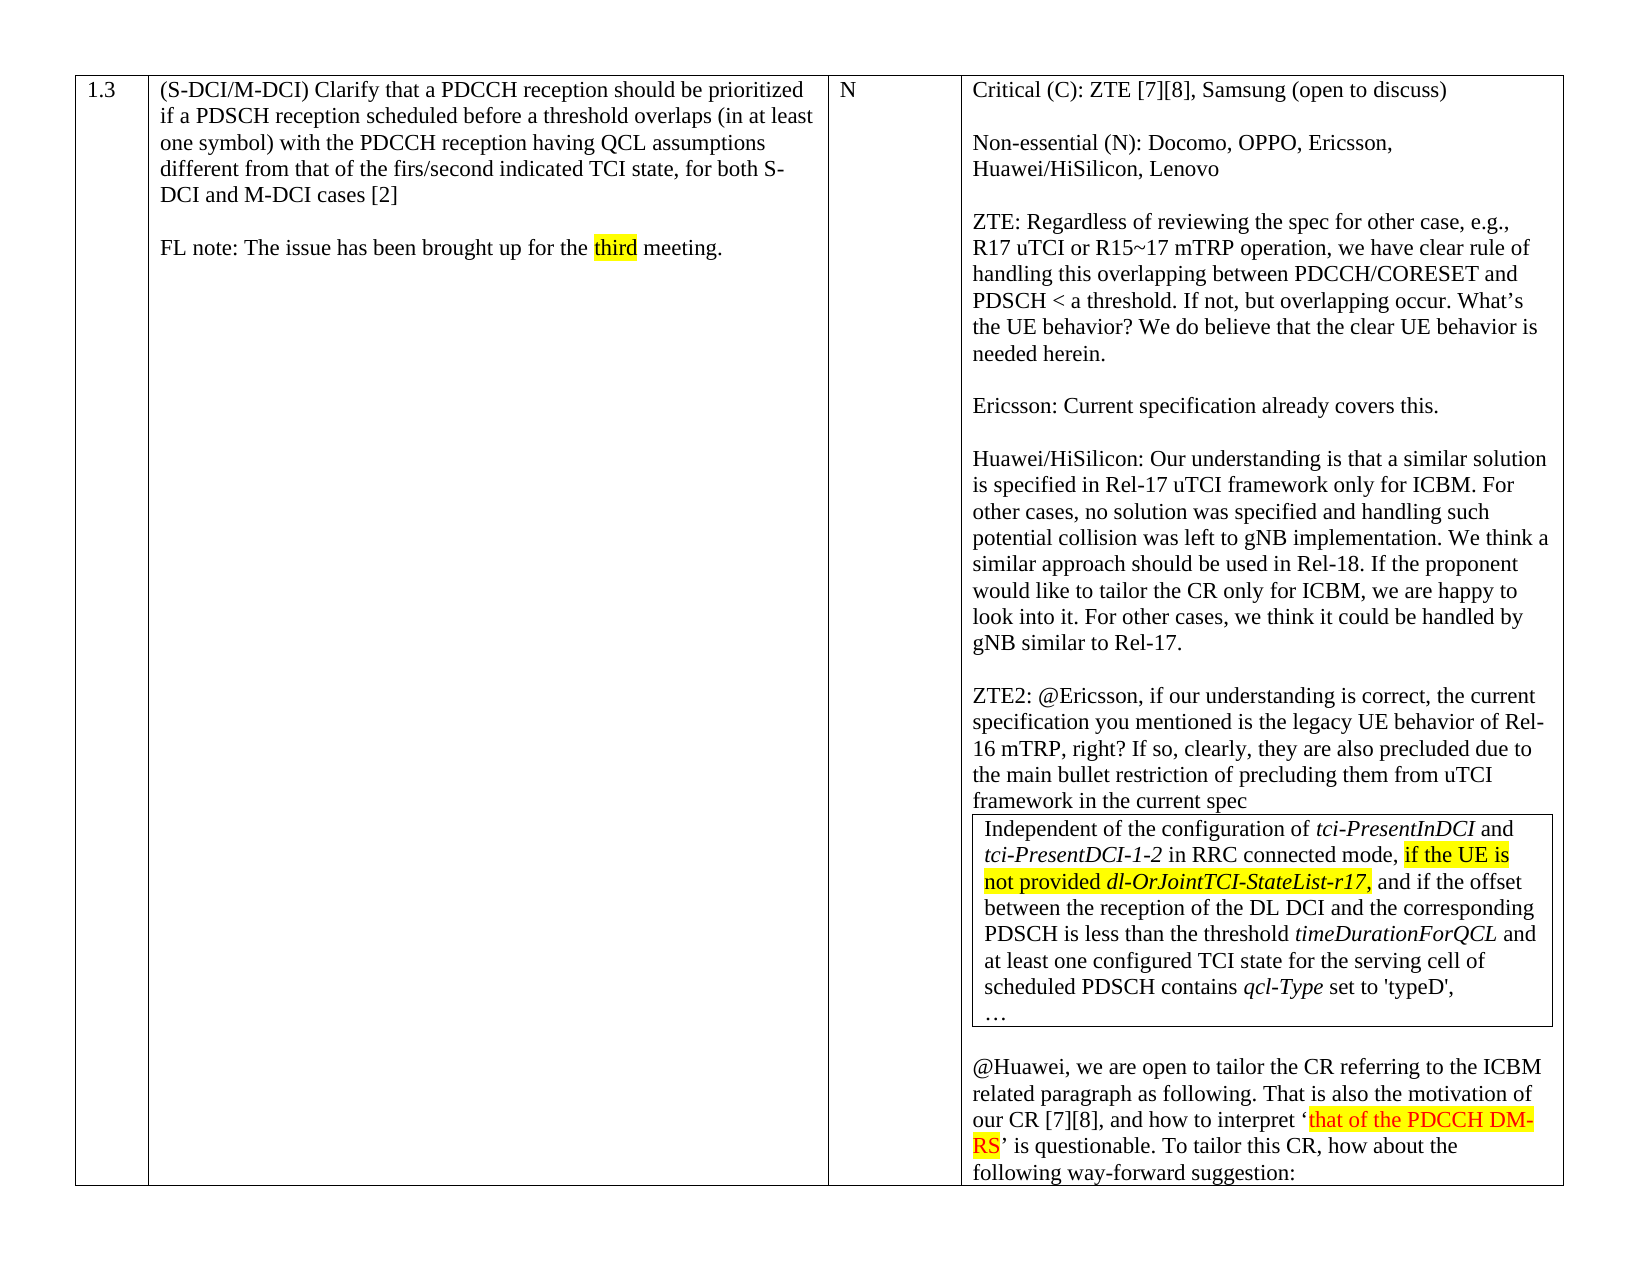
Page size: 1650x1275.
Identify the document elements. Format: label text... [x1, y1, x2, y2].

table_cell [962, 76, 1563, 1185]
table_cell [149, 76, 828, 1185]
table_cell N [829, 76, 961, 1185]
table_cell 1.3 [76, 76, 148, 1185]
